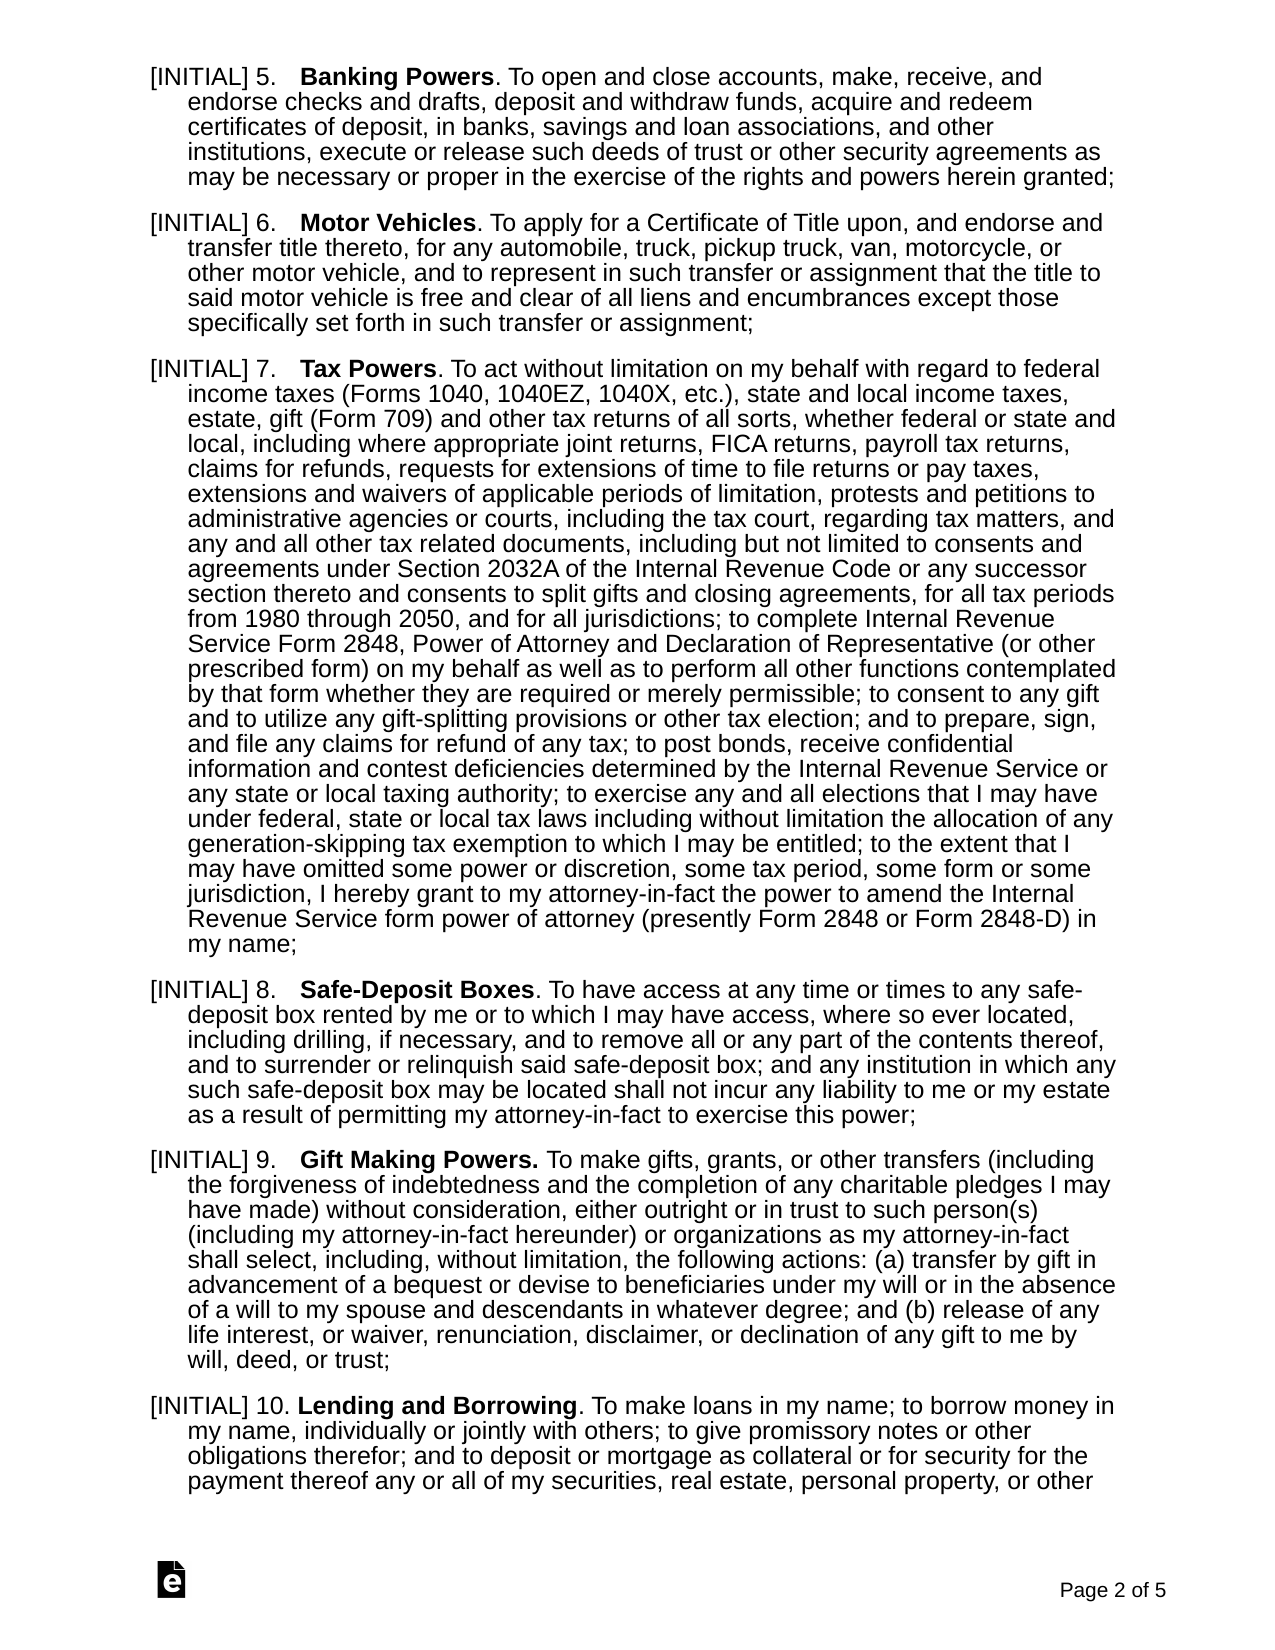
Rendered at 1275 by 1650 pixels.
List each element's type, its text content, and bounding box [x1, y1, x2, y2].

list [INITIAL] 7. Tax Powers. To act without limitation on my behalf with regard to federal income taxes (Forms 1040, 1040EZ, 1040X, etc.), state and local income taxes, estate, gift (Form 709) and other tax returns of all sorts, whether federal or state and local, including where appropriate joint returns, FICA returns, payroll tax returns, claims for refunds, requests for extensions of time to file returns or pay taxes, extensions and waivers of applicable periods of limitation, protests and petitions to administrative agencies or courts, including the tax court, regarding tax matters, and any and all other tax related documents, including but not limited to consents and agreements under Section 2032A of the Internal Revenue Code or any successor section thereto and consents to split gifts and closing agreements, for all tax periods from 1980 through 2050, and for all jurisdictions; to complete Internal Revenue Service Form 2848, Power of Attorney and Declaration of Representative (or other prescribed form) on my behalf as well as to perform all other functions contemplated by that form whether they are required or merely permissible; to consent to any gift and to utilize any gift-splitting provisions or other tax election; and to prepare, sign, and file any claims for refund of any tax; to post bonds, receive confidential information and contest deficiencies determined by the Internal Revenue Service or any state or local taxing authority; to exercise any and all elections that I may have under federal, state or local tax laws including without limitation the allocation of any generation-skipping tax exemption to which I may be entitled; to the extent that I may have omitted some power or discretion, some tax period, some form or some jurisdiction, I hereby grant to my attorney-in-fact the power to amend the Internal Revenue Service form power of attorney (presently Form 2848 or Form 2848-D) in my name; [150, 357, 1125, 957]
list [INITIAL] 5. Banking Powers. To open and close accounts, make, receive, and endorse checks and drafts, deposit and withdraw funds, acquire and redeem certificates of deposit, in banks, savings and loan associations, and other institutions, execute or release such deeds of trust or other security agreements as may be necessary or proper in the exercise of the rights and powers herein granted; [150, 66, 1125, 191]
list [INITIAL] 8. Safe-Deposit Boxes. To have access at any time or times to any safe-deposit box rented by me or to which I may have access, where so ever located, including drilling, if necessary, and to remove all or any part of the contents thereof, and to surrender or relinquish said safe-deposit box; and any institution in which any such safe-deposit box may be located shall not incur any liability to me or my estate as a result of permitting my attorney-in-fact to exercise this power; [150, 978, 1125, 1128]
picture [150, 1561, 192, 1599]
list [INITIAL] 6. Motor Vehicles. To apply for a Certificate of Title upon, and endorse and transfer title thereto, for any automobile, truck, pickup truck, van, motorcycle, or other motor vehicle, and to represent in such transfer or assignment that the title to said motor vehicle is free and clear of all liens and encumbrances except those specifically set forth in such transfer or assignment; [150, 211, 1125, 336]
list [INITIAL] 9. Gift Making Powers. To make gifts, grants, or other transfers (including the forgiveness of indebtedness and the completion of any charitable pledges I may have made) without consideration, either outright or in trust to such person(s) (including my attorney-in-fact hereunder) or organizations as my attorney-in-fact shall select, including, without limitation, the following actions: (a) transfer by gift in advancement of a bequest or devise to beneficiaries under my will or in the absence of a will to my spouse and descendants in whatever degree; and (b) release of any life interest, or waiver, renunciation, disclaimer, or declination of any gift to me by will, deed, or trust; [150, 1149, 1125, 1374]
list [150, 1395, 1125, 1495]
